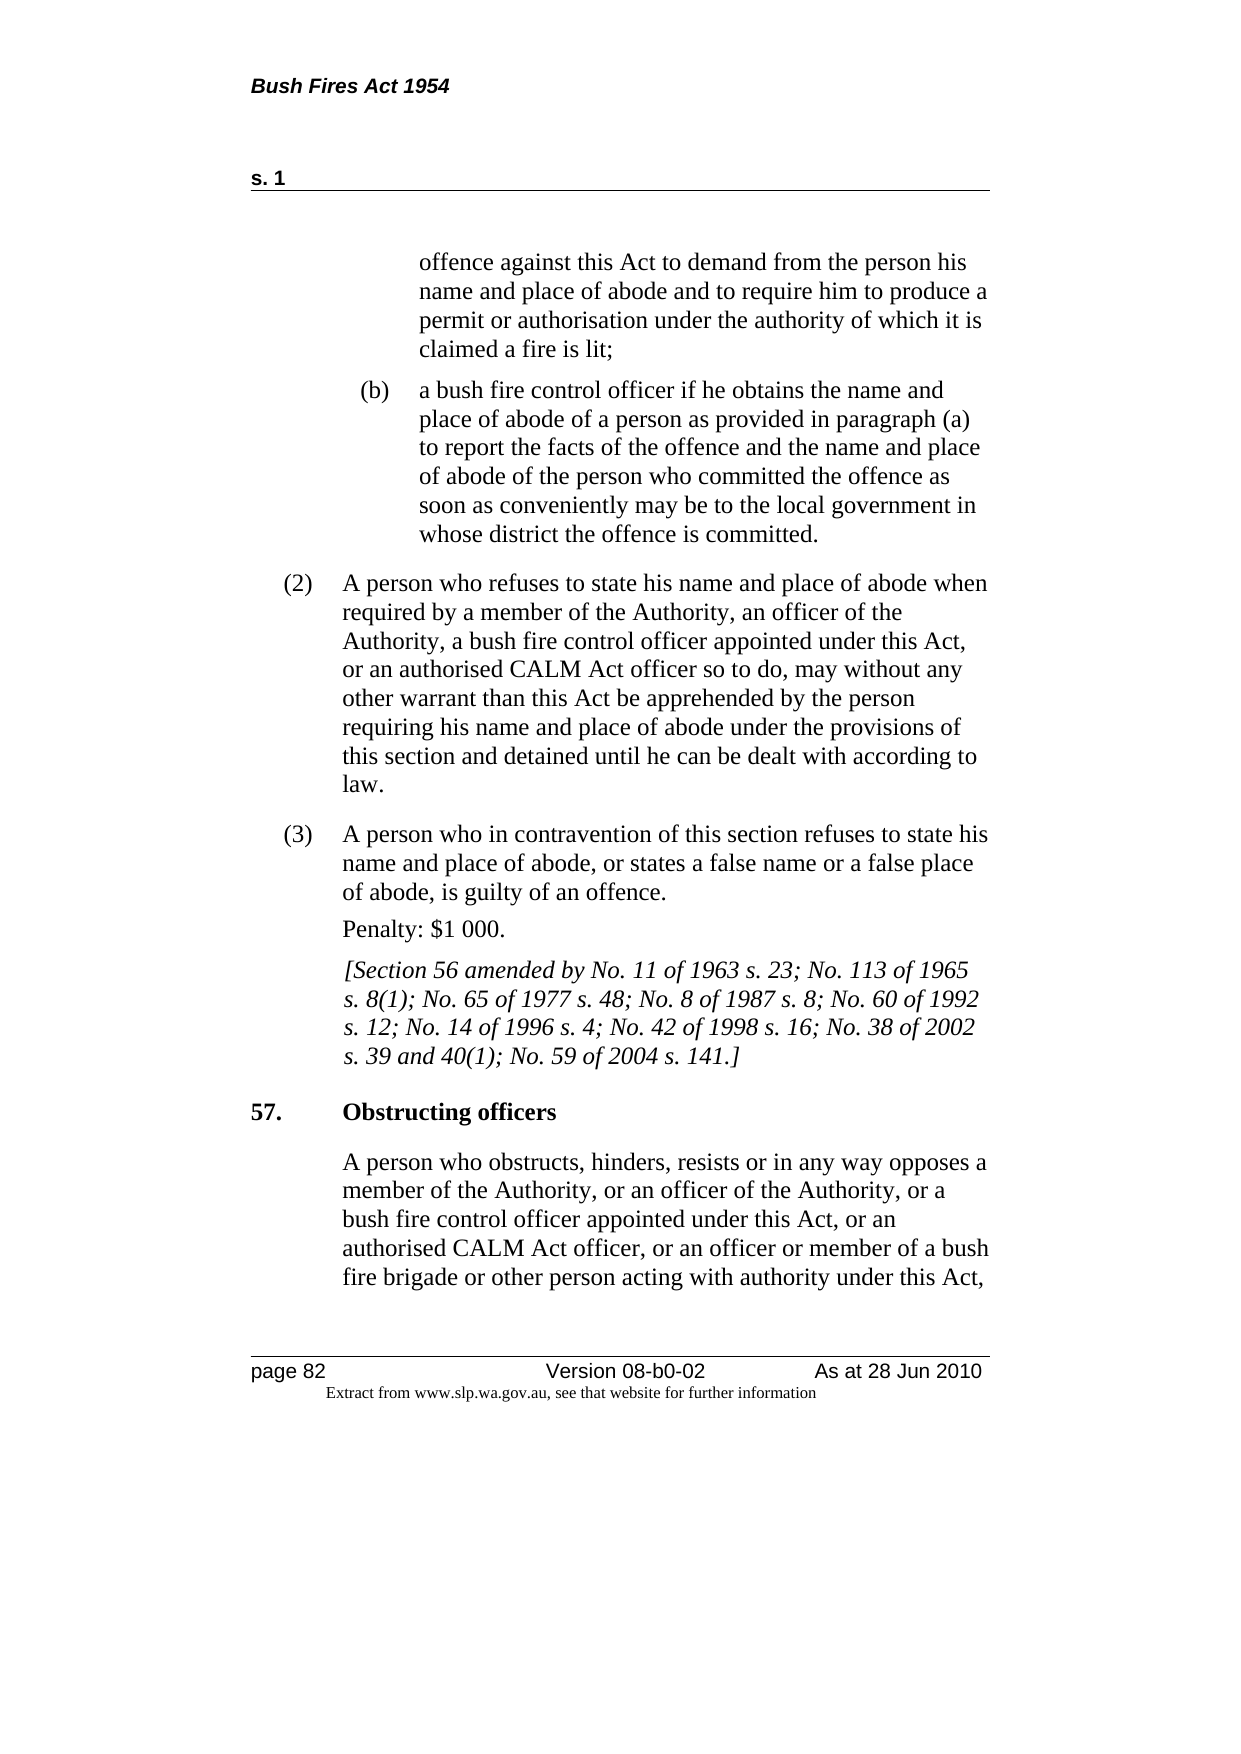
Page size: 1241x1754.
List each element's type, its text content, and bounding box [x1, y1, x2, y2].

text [251, 247, 990, 362]
text (3) A person who in contravention of this section refuses to state his name and place of abode, or states a false name or a false place of abode, is guilty of an offence. [251, 819, 990, 905]
text (b) a bush fire control officer if he obtains the name and place of abode of a person as provided in paragraph (a) to report the facts of the offence and the name and place of abode of the person who committed the offence as soon as conveniently may be to the local government in whose district the offence is committed. [251, 375, 990, 547]
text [251, 1147, 990, 1290]
text [Section 56 amended by No. 11 of 1963 s. 23; No. 113 of 1965 s. 8(1); No. 65 of 1977 s. 48; No. 8 of 1987 s. 8; No. 60 of 1992 s. 12; No. 14 of 1996 s. 4; No. 42 of 1998 s. 16; No. 38 of 2002 s. 39 and 40(1); No. 59 of 2004 s. 141.] [251, 955, 990, 1070]
text (2) A person who refuses to state his name and place of abode when required by a member of the Authority, an officer of the Authority, a bush fire control officer appointed under this Act, or an authorised CALM Act officer so to do, may without any other warrant than this Act be apprehended by the person requiring his name and place of abode under the provisions of this section and detained until he can be dealt with according to law. [251, 568, 990, 798]
text Penalty: $1 000. [251, 914, 990, 942]
subtitle 57. Obstructing officers [251, 1097, 990, 1126]
